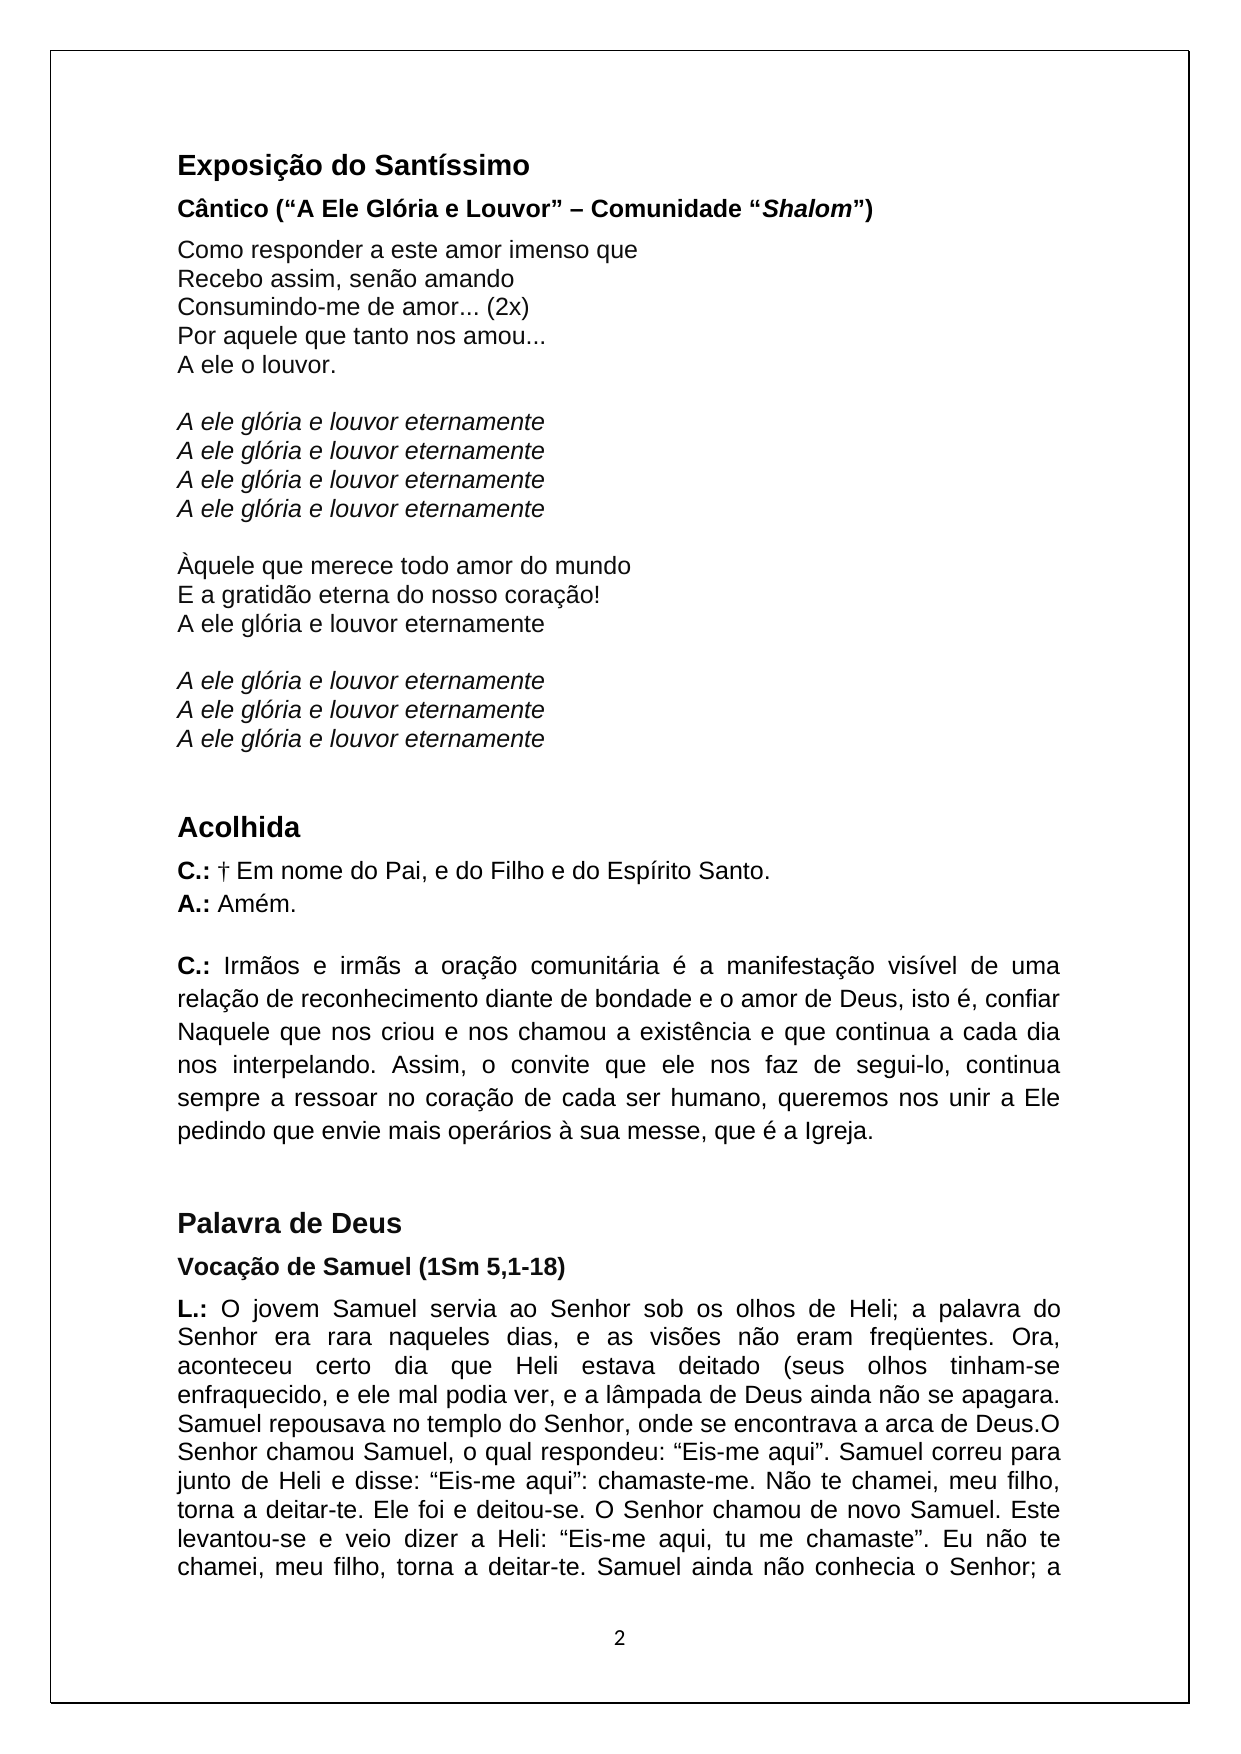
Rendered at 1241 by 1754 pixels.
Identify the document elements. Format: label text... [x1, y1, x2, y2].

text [177, 1294, 1062, 1581]
text Àquele que merece todo amor do mundo E a gratidão eterna do nosso coração! A ele glória e louvor eternamente [177, 522, 1062, 637]
text Palavra de Deus [177, 1206, 1062, 1240]
text A.: Amém. [177, 889, 1062, 918]
text C.: † Em nome do Pai, e do Filho e do Espírito Santo. [177, 856, 1062, 885]
text Exposição do Santíssimo [177, 147, 1062, 181]
text Por aquele que tanto nos amou... A ele o louvor. [177, 321, 1062, 378]
text Como responder a este amor imenso que Recebo assim, senão amando Consumindo-me de amor... (2x) [177, 235, 1062, 321]
text Vocação de Samuel (1Sm 5,1-18) [177, 1252, 1062, 1281]
text C.: Irmãos e irmãs a oração comunitária é a manifestação visível de uma relação de reconhecimento diante de bondade e o amor de Deus, isto é, confiar Naquele que nos criou e nos chamou a existência e que continua a cada dia nos interpelando. Assim, o convite que ele nos faz de segui-lo, continua sempre a ressoar no coração de cada ser humano, queremos nos unir a Ele pedindo que envie mais operários à sua messe, que é a Igreja. [177, 951, 1062, 1144]
text A ele glória e louvor eternamente A ele glória e louvor eternamente A ele glória e louvor eternamente A ele glória e louvor eternamente [177, 407, 1062, 522]
text Cântico (“A Ele Glória e Louvor” – Comunidade “Shalom”) [177, 193, 1062, 222]
text A ele glória e louvor eternamente A ele glória e louvor eternamente A ele glória e louvor eternamente [177, 637, 1062, 752]
text Acolhida [177, 810, 1062, 843]
